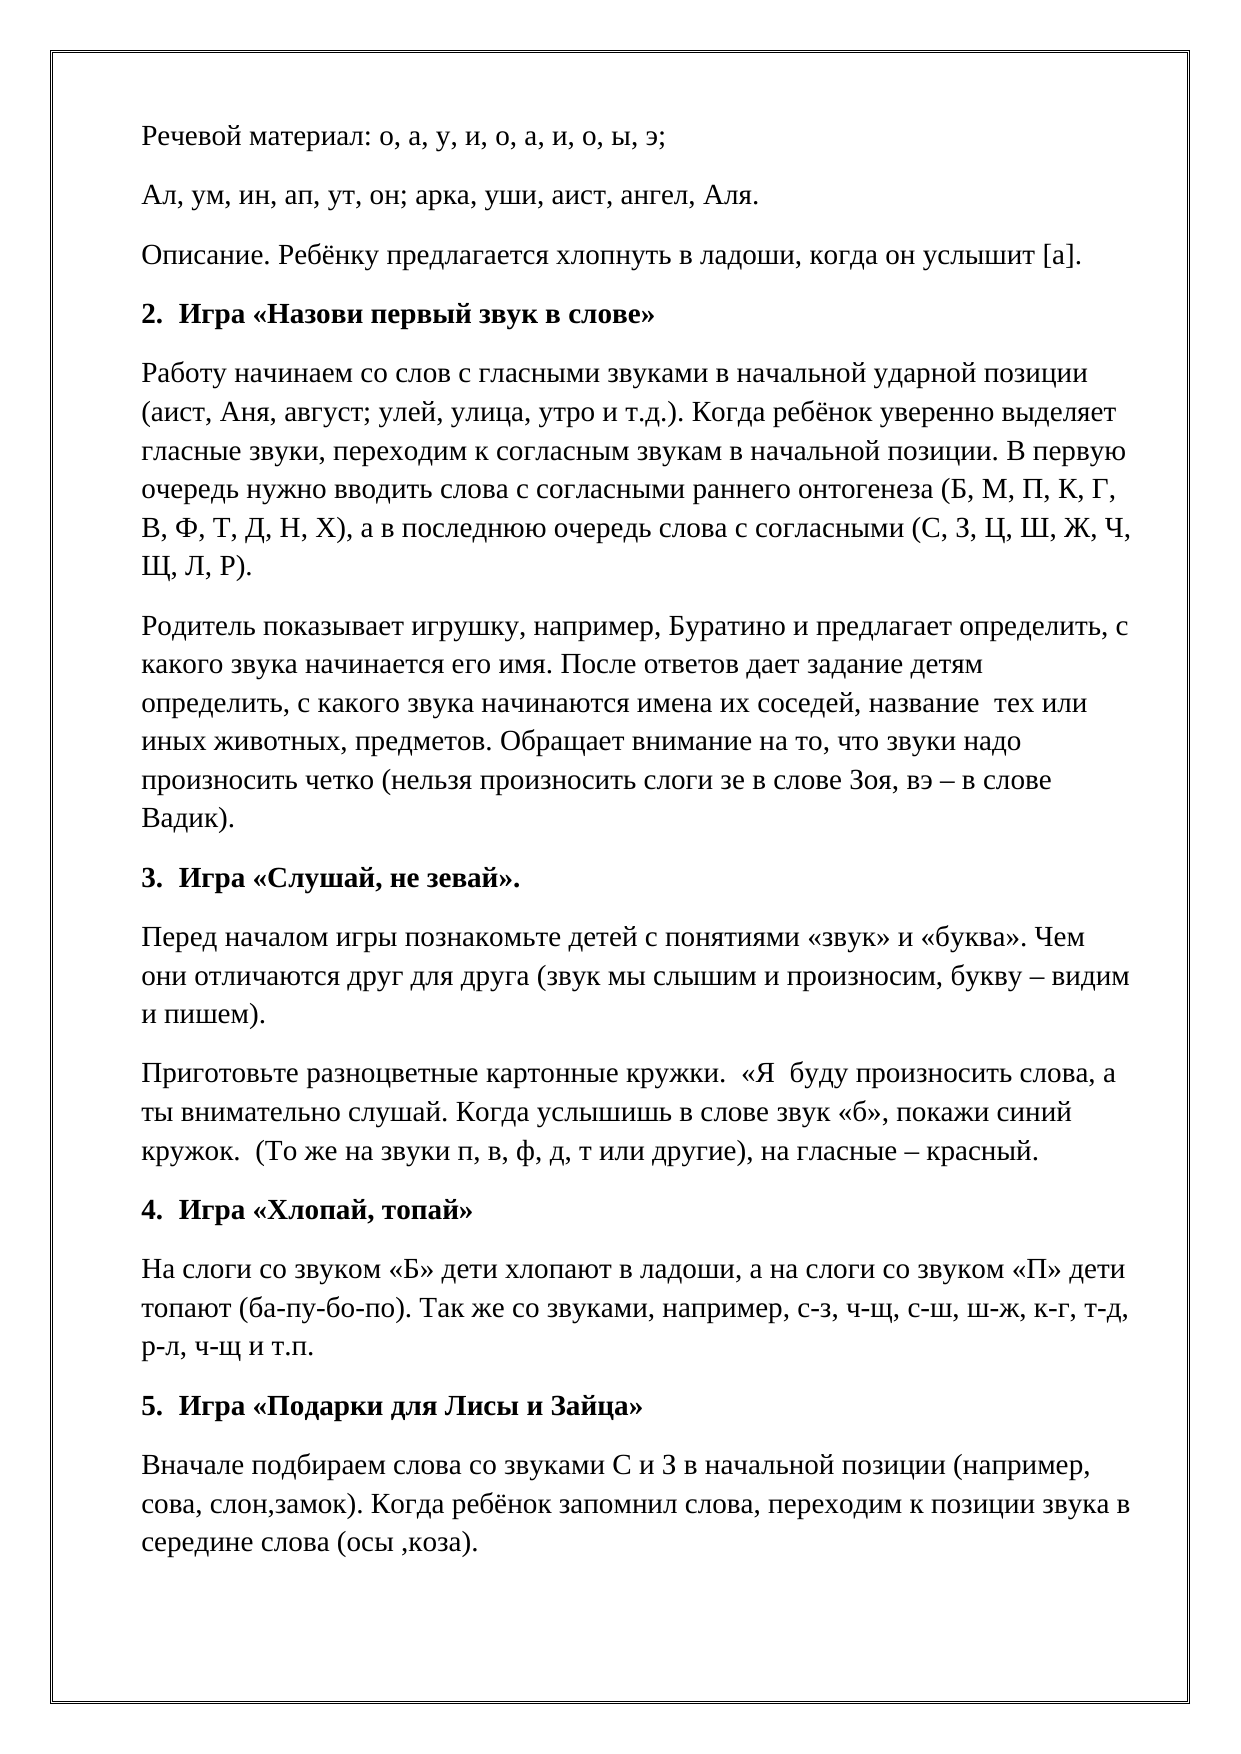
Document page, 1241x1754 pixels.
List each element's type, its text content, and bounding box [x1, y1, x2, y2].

list Игра «Слушай, не зевай». [141, 860, 1137, 893]
text Вначале подбираем слова со звуками С и З в начальной позиции (например, сова, слон,замок). Когда ребёнок запомнил слова, переходим к позиции звука в середине слова (осы ,коза). [141, 1447, 1137, 1558]
text На слоги со звуком «Б» дети хлопают в ладоши, а на слоги со звуком «П» дети топают (ба-пу-бо-по). Так же со звуками, например, с-з, ч-щ, с-ш, ш-ж, к-г, т-д, р-л, ч-щ и т.п. [141, 1251, 1137, 1362]
text Ал, ум, ин, ап, ут, он; арка, уши, аист, ангел, Аля. [141, 177, 1137, 211]
text Приготовьте разноцветные картонные кружки. «Я буду произносить слова, а ты внимательно слушай. Когда услышишь в слове звук «б», покажи синий кружок. (То же на звуки п, в, ф, д, т или другие), на гласные – красный. [141, 1056, 1137, 1166]
list Игра «Подарки для Лисы и Зайца» [141, 1388, 1137, 1421]
text Родитель показывает игрушку, например, Буратино и предлагает определить, с какого звука начинается его имя. После ответов дает задание детям определить, с какого звука начинаются имена их соседей, название тех или иных животных, предметов. Обращает внимание на то, что звуки надо произносить четко (нельзя произносить слоги зе в слове Зоя, вэ – в слове Вадик). [141, 608, 1137, 834]
list Игра «Хлопай, топай» [141, 1192, 1137, 1226]
text Описание. Ребёнку предлагается хлопнуть в ладоши, когда он услышит [а]. [141, 237, 1137, 270]
text Работу начинаем со слов с гласными звуками в начальной ударной позиции (аист, Аня, август; улей, улица, утро и т.д.). Когда ребёнок уверенно выделяет гласные звуки, переходим к согласным звукам в начальной позиции. В первую очередь нужно вводить слова с согласными раннего онтогенеза (Б, М, П, К, Г, В, Ф, Т, Д, Н, Х), а в последнюю очередь слова с согласными (С, З, Ц, Ш, Ж, Ч, Щ, Л, Р). [141, 356, 1137, 582]
text Речевой материал: о, а, у, и, о, а, и, о, ы, э; [141, 118, 1137, 152]
list Игра «Назови первый звук в слове» [141, 296, 1137, 330]
text Перед началом игры познакомьте детей с понятиями «звук» и «буква». Чем они отличаются друг для друга (звук мы слышим и произносим, букву – видим и пишем). [141, 919, 1137, 1030]
